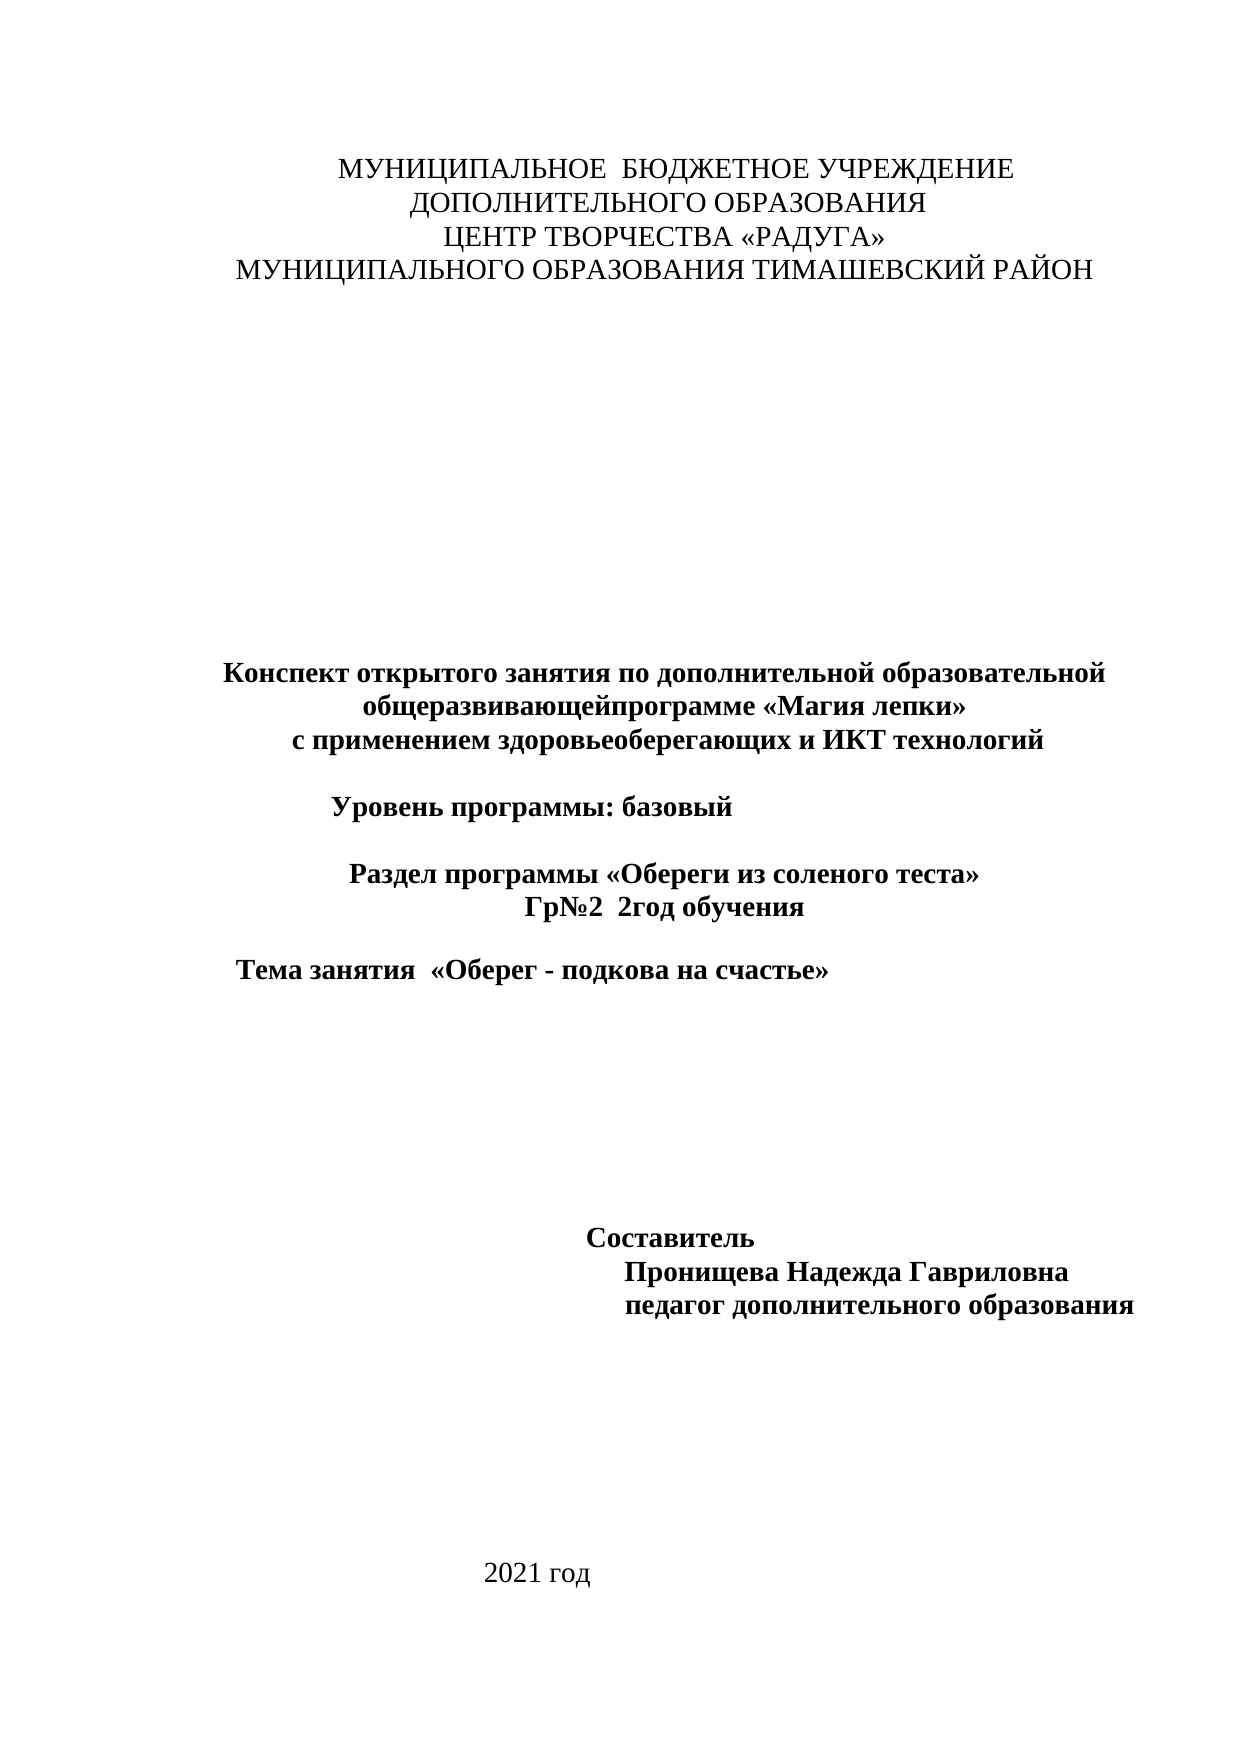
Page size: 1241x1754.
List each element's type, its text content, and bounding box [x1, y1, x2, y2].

text педагог дополнительного образования [177, 1287, 1152, 1321]
text Муниципальное бюджетное учреждение [177, 152, 1152, 185]
text Тема занятия «Оберег - подкова на счастье» [177, 952, 1152, 985]
text Гр№2 2год обучения [177, 889, 1152, 923]
text 2021 год [177, 1556, 1152, 1589]
text дополнительного образования [177, 185, 1152, 219]
text муниципального образования Тимашевский район [177, 252, 1152, 286]
text Пронищева Надежда Гавриловна [177, 1254, 1152, 1287]
text Уровень программы: базовый [177, 789, 1152, 822]
text Центр творчества «Радуга» [177, 219, 1152, 252]
text Раздел программы «Обереги из соленого теста» [177, 856, 1152, 889]
text с применением здоровьеоберегающих и ИКТ технологий [177, 722, 1152, 755]
text Составитель [177, 1220, 1152, 1254]
text Конспект открытого занятия по дополнительной образовательной общеразвивающейпрограмме «Магия лепки» [177, 655, 1152, 722]
